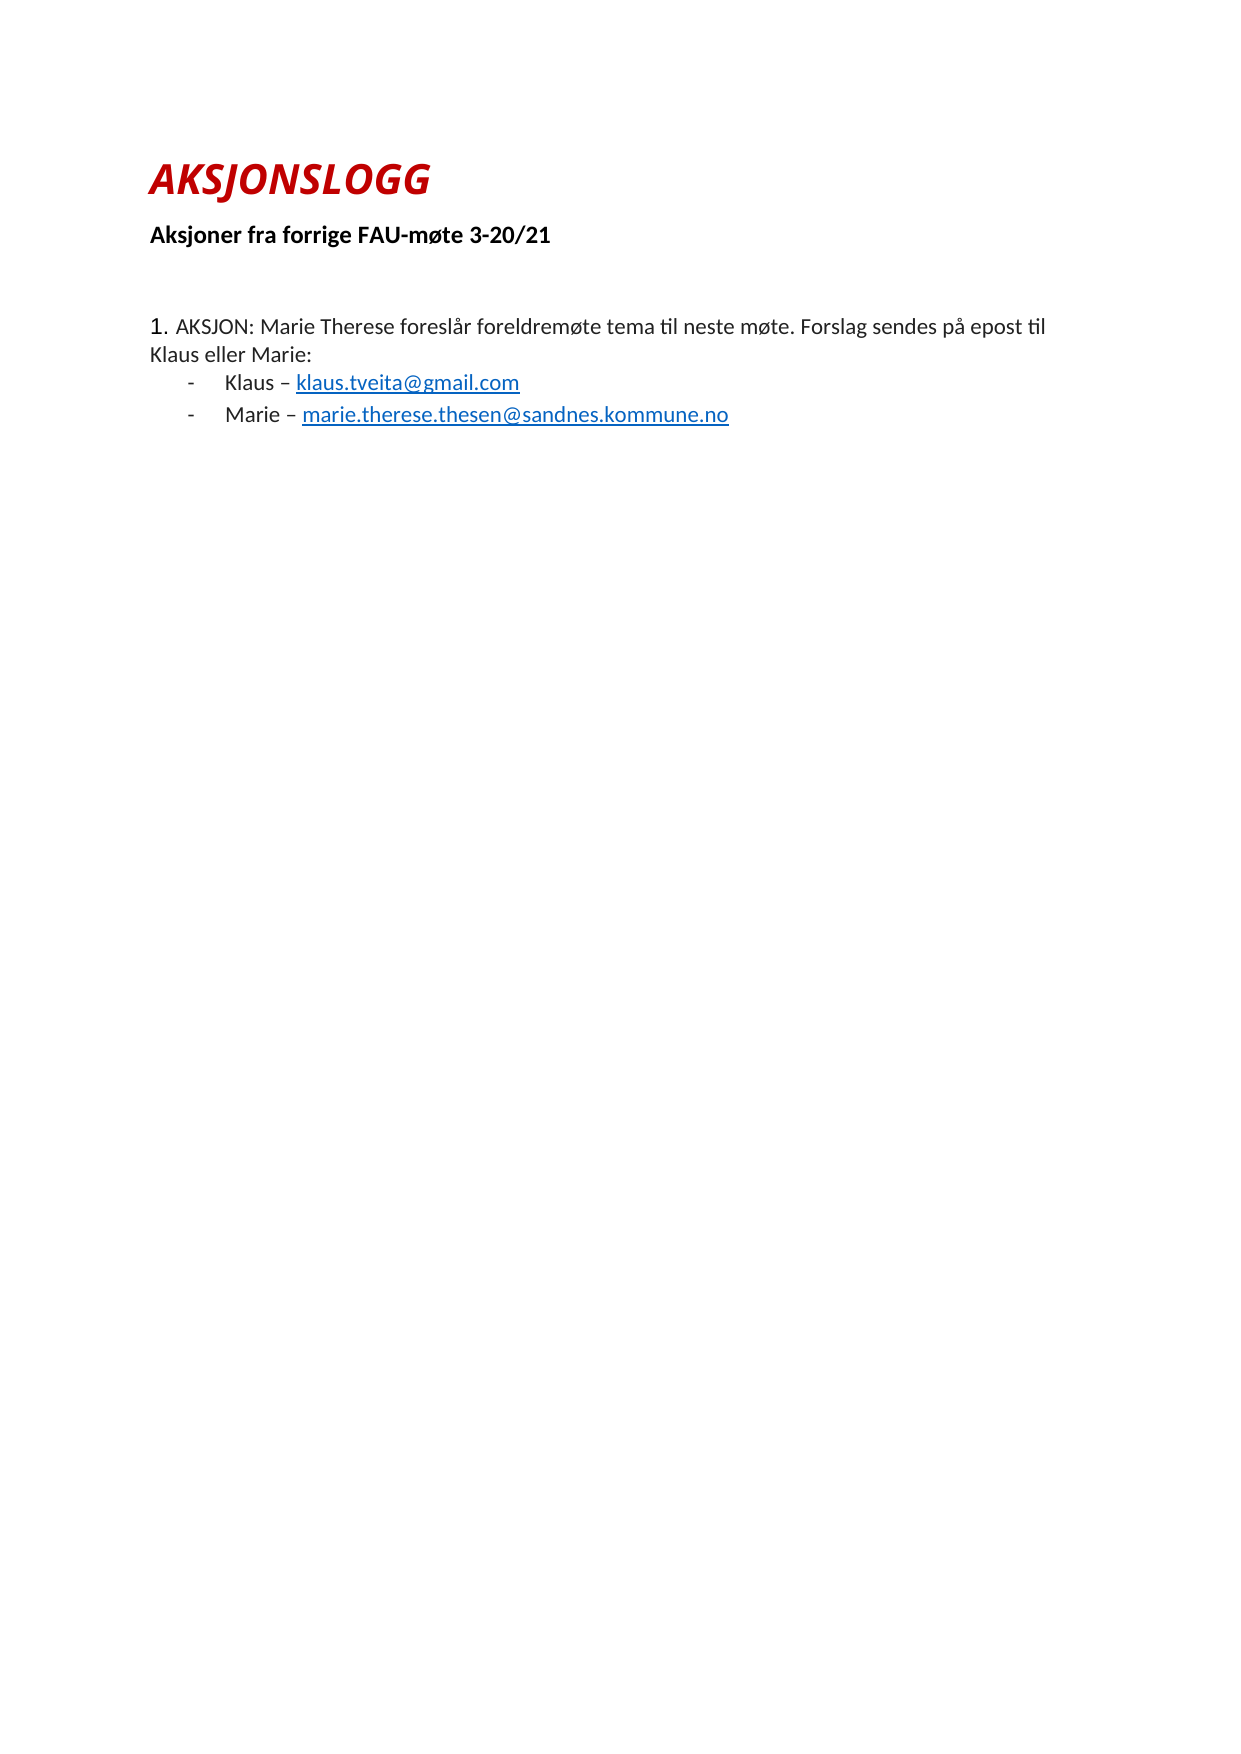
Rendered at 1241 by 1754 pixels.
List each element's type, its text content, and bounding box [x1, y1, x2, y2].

list Klaus – klaus.tveita@gmail.com [187, 368, 1090, 396]
list Marie – marie.therese.thesen@sandnes.kommune.no [187, 400, 1090, 428]
text Aksjoner fra forrige FAU-møte 3-20/21 [150, 219, 1090, 250]
text AKSJONSLOGG [150, 150, 1090, 207]
text 1. AKSJON: Marie Therese foreslår foreldremøte tema til neste møte. Forslag sendes på epost til Klaus eller Marie: [150, 312, 1090, 368]
